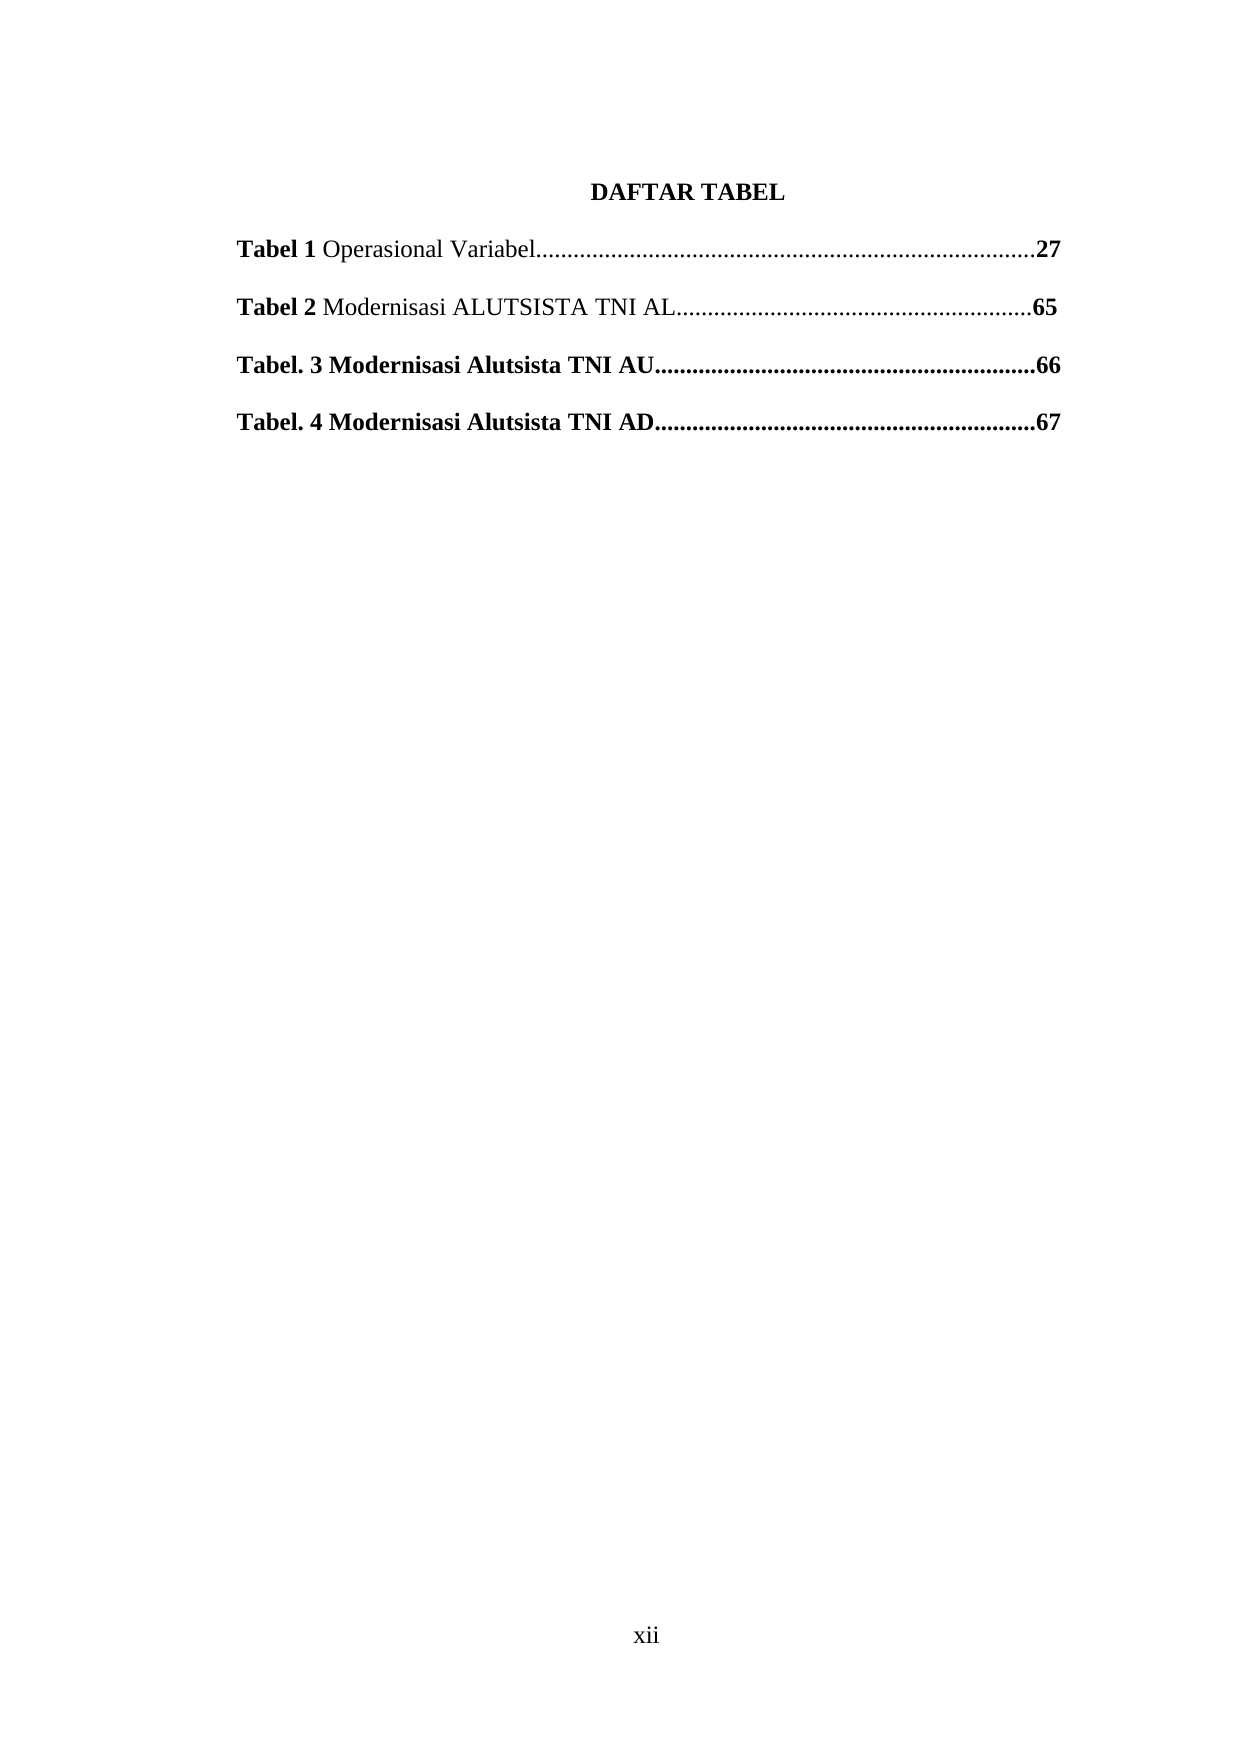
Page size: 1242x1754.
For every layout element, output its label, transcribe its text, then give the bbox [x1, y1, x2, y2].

text Tabel. 4 Modernisasi Alutsista TNI AD 67 [236, 407, 1162, 436]
subtitle Tabel. 3 Modernisasi Alutsista TNI AU 66 [236, 350, 1162, 378]
text Tabel 2 Modernisasi ALUTSISTA TNI AL 65 [236, 292, 1162, 321]
text Tabel 1 Operasional Variabel 27 [236, 234, 1162, 263]
subtitle DAFTAR TABEL [416, 177, 960, 206]
